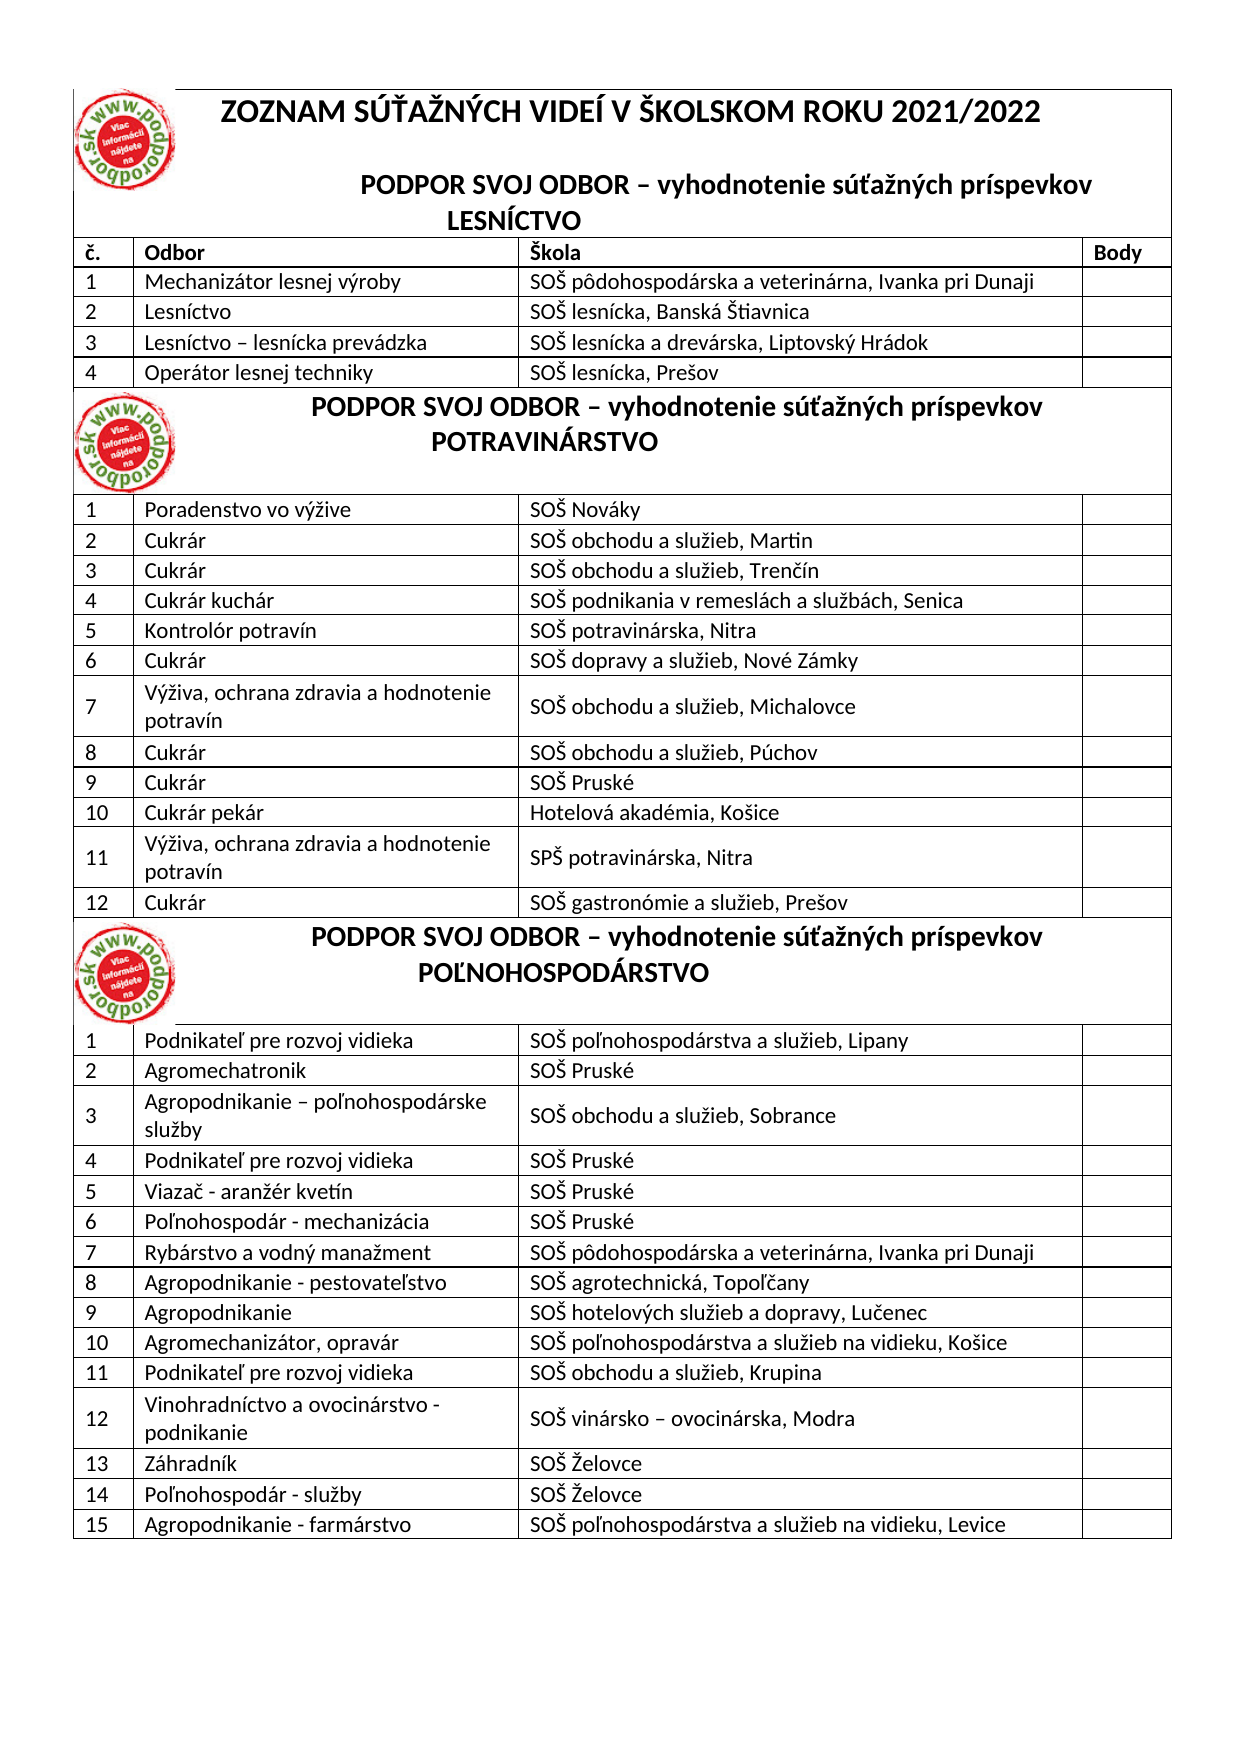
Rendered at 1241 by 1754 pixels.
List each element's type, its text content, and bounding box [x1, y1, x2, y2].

table_cell 2 [74, 297, 133, 326]
table_cell 3 [74, 327, 133, 356]
table_cell [1083, 1449, 1171, 1478]
table_cell Body [1083, 238, 1171, 266]
table_cell 14 [74, 1479, 133, 1509]
table_cell [1083, 888, 1171, 917]
table_cell č. [74, 238, 133, 266]
table_cell SPŠ potravinárska, Nitra [519, 827, 1082, 887]
table_cell 11 [74, 827, 133, 887]
table_cell SOŠ obchodu a služieb, Martin [519, 525, 1082, 554]
table_cell Záhradník [134, 1449, 518, 1478]
table_cell SOŠ obchodu a služieb, Krupina [519, 1358, 1082, 1387]
table_cell [1083, 1146, 1171, 1175]
table_cell [1083, 327, 1171, 356]
table_cell [1083, 737, 1171, 766]
table_cell [1083, 1268, 1171, 1297]
table_cell 3 [74, 1086, 133, 1145]
table_cell 5 [74, 1176, 133, 1206]
table_cell SOŠ Pruské [519, 768, 1082, 797]
table_cell SOŠ Pruské [519, 1146, 1082, 1175]
table_cell Škola [519, 238, 1082, 266]
table_cell SOŠ podnikania v remeslách a službách, Senica [519, 586, 1082, 614]
table_cell 12 [74, 1388, 133, 1448]
table_cell Hotelová akadémia, Košice [519, 798, 1082, 826]
table_cell 2 [74, 525, 133, 554]
table_cell SOŠ dopravy a služieb, Nové Zámky [519, 646, 1082, 675]
table_cell SOŠ lesnícka, Banská Štiavnica [519, 297, 1082, 326]
table_cell Odbor [134, 238, 518, 266]
table_cell 4 [74, 358, 133, 387]
table_cell Poľnohospodár - služby [134, 1479, 518, 1509]
table_cell Mechanizátor lesnej výroby [134, 268, 518, 296]
table_cell [1083, 358, 1171, 387]
table_cell [1083, 525, 1171, 554]
table_cell SOŠ agrotechnická, Topoľčany [519, 1268, 1082, 1297]
table_cell 10 [74, 1328, 133, 1357]
table_cell [1083, 1328, 1171, 1357]
table_cell Cukrár [134, 768, 518, 797]
table_cell SOŠ Pruské [519, 1176, 1082, 1206]
table_cell [1083, 556, 1171, 585]
table_cell SOŠ obchodu a služieb, Sobrance [519, 1086, 1082, 1145]
table_cell 3 [74, 556, 133, 585]
table_cell Agropodnikanie – poľnohospodárske služby [134, 1086, 518, 1145]
table_cell Agromechanizátor, opravár [134, 1328, 518, 1357]
table_cell SOŠ hotelových služieb a dopravy, Lučenec [519, 1298, 1082, 1327]
table_cell Agropodnikanie [134, 1298, 518, 1327]
table_cell SOŠ Želovce [519, 1449, 1082, 1478]
table_cell [1083, 1388, 1171, 1448]
table_cell [1083, 586, 1171, 614]
table_cell SOŠ lesnícka, Prešov [519, 358, 1082, 387]
table_cell 9 [74, 1298, 133, 1327]
table_cell Cukrár [134, 525, 518, 554]
table_cell Rybárstvo a vodný manažment [134, 1237, 518, 1266]
table_cell Poradenstvo vo výžive [134, 495, 518, 524]
table_cell [1083, 1358, 1171, 1387]
table_cell SOŠ obchodu a služieb, Michalovce [519, 676, 1082, 736]
table_cell SOŠ poľnohospodárstva a služieb na vidieku, Levice [519, 1510, 1082, 1538]
table_cell 4 [74, 1146, 133, 1175]
table_cell SOŠ gastronómie a služieb, Prešov [519, 888, 1082, 917]
table_cell [1083, 1207, 1171, 1236]
table_cell 8 [74, 1268, 133, 1297]
table_cell 6 [74, 1207, 133, 1236]
table_cell SOŠ vinársko – ovocinárska, Modra [519, 1388, 1082, 1448]
table_cell SOŠ obchodu a služieb, Trenčín [519, 556, 1082, 585]
table_cell SOŠ Želovce [519, 1479, 1082, 1509]
table_cell Cukrár kuchár [134, 586, 518, 614]
table_cell 8 [74, 737, 133, 766]
table_cell Výživa, ochrana zdravia a hodnotenie potravín [134, 676, 518, 736]
table_cell SOŠ pôdohospodárska a veterinárna, Ivanka pri Dunaji [519, 268, 1082, 296]
table_cell Podnikateľ pre rozvoj vidieka [134, 1025, 518, 1054]
table_cell Cukrár [134, 737, 518, 766]
table_cell SOŠ potravinárska, Nitra [519, 615, 1082, 645]
table_cell Podnikateľ pre rozvoj vidieka [134, 1146, 518, 1175]
table_cell 1 [74, 495, 133, 524]
table_cell 5 [74, 615, 133, 645]
table_cell Cukrár [134, 556, 518, 585]
table_cell PODPOR SVOJ ODBOR – vyhodnotenie súťažných príspevkov POĽNOHOSPODÁRSTVO [74, 918, 1171, 1024]
table_cell SOŠ pôdohospodárska a veterinárna, Ivanka pri Dunaji [519, 1237, 1082, 1266]
table_cell [1083, 1176, 1171, 1206]
table_cell [1083, 768, 1171, 797]
table_cell [1083, 827, 1171, 887]
table_cell 4 [74, 586, 133, 614]
table_cell 9 [74, 768, 133, 797]
table_cell [1083, 1237, 1171, 1266]
table_cell Lesníctvo [134, 297, 518, 326]
table_cell SOŠ poľnohospodárstva a služieb, Lipany [519, 1025, 1082, 1054]
table_cell SOŠ Nováky [519, 495, 1082, 524]
table_cell PODPOR SVOJ ODBOR – vyhodnotenie súťažných príspevkov POTRAVINÁRSTVO [74, 388, 1171, 494]
table_cell Podnikateľ pre rozvoj vidieka [134, 1358, 518, 1387]
table_cell Cukrár pekár [134, 798, 518, 826]
table_cell [1083, 1510, 1171, 1538]
table_cell Kontrolór potravín [134, 615, 518, 645]
table_cell [1083, 1086, 1171, 1145]
picture [73, 922, 176, 1025]
table_cell [1083, 798, 1171, 826]
table_cell 12 [74, 888, 133, 917]
table_cell 13 [74, 1449, 133, 1478]
table_cell [1083, 646, 1171, 675]
table_cell Cukrár [134, 646, 518, 675]
picture [73, 392, 176, 494]
table_cell 6 [74, 646, 133, 675]
table_cell 10 [74, 798, 133, 826]
table_cell SOŠ poľnohospodárstva a služieb na vidieku, Košice [519, 1328, 1082, 1357]
table_cell 1 [74, 268, 133, 296]
table_cell [1083, 495, 1171, 524]
table_header ZOZNAM SÚŤAŽNÝCH VIDEÍ V ŠKOLSKOM ROKU 2021/2022 PODPOR SVOJ ODBOR – vyhodnotenie súťažných príspevkov LESNÍCTVO [74, 90, 1171, 237]
table_cell Vinohradníctvo a ovocinárstvo - podnikanie [134, 1388, 518, 1448]
table_cell [1083, 1056, 1171, 1085]
table_cell SOŠ Pruské [519, 1056, 1082, 1085]
table_cell 7 [74, 676, 133, 736]
table_cell Výživa, ochrana zdravia a hodnotenie potravín [134, 827, 518, 887]
table_cell 1 [74, 1025, 133, 1054]
table_cell [1083, 1479, 1171, 1509]
table_cell [1083, 1298, 1171, 1327]
table_cell SOŠ Pruské [519, 1207, 1082, 1236]
table_cell Poľnohospodár - mechanizácia [134, 1207, 518, 1236]
table_cell [1083, 1025, 1171, 1054]
table_cell [1083, 615, 1171, 645]
table_cell 2 [74, 1056, 133, 1085]
picture [73, 88, 176, 191]
table_cell Viazač - aranžér kvetín [134, 1176, 518, 1206]
table_cell 11 [74, 1358, 133, 1387]
table_cell [1083, 676, 1171, 736]
table_cell Agropodnikanie - farmárstvo [134, 1510, 518, 1538]
table_cell 7 [74, 1237, 133, 1266]
table_cell [1083, 268, 1171, 296]
table_cell Agromechatronik [134, 1056, 518, 1085]
table_cell Lesníctvo – lesnícka prevádzka [134, 327, 518, 356]
table_cell Agropodnikanie - pestovateľstvo [134, 1268, 518, 1297]
table_cell 15 [74, 1510, 133, 1538]
table_cell SOŠ obchodu a služieb, Púchov [519, 737, 1082, 766]
table_cell [1083, 297, 1171, 326]
table_cell SOŠ lesnícka a drevárska, Liptovský Hrádok [519, 327, 1082, 356]
table_cell Cukrár [134, 888, 518, 917]
table_cell Operátor lesnej techniky [134, 358, 518, 387]
